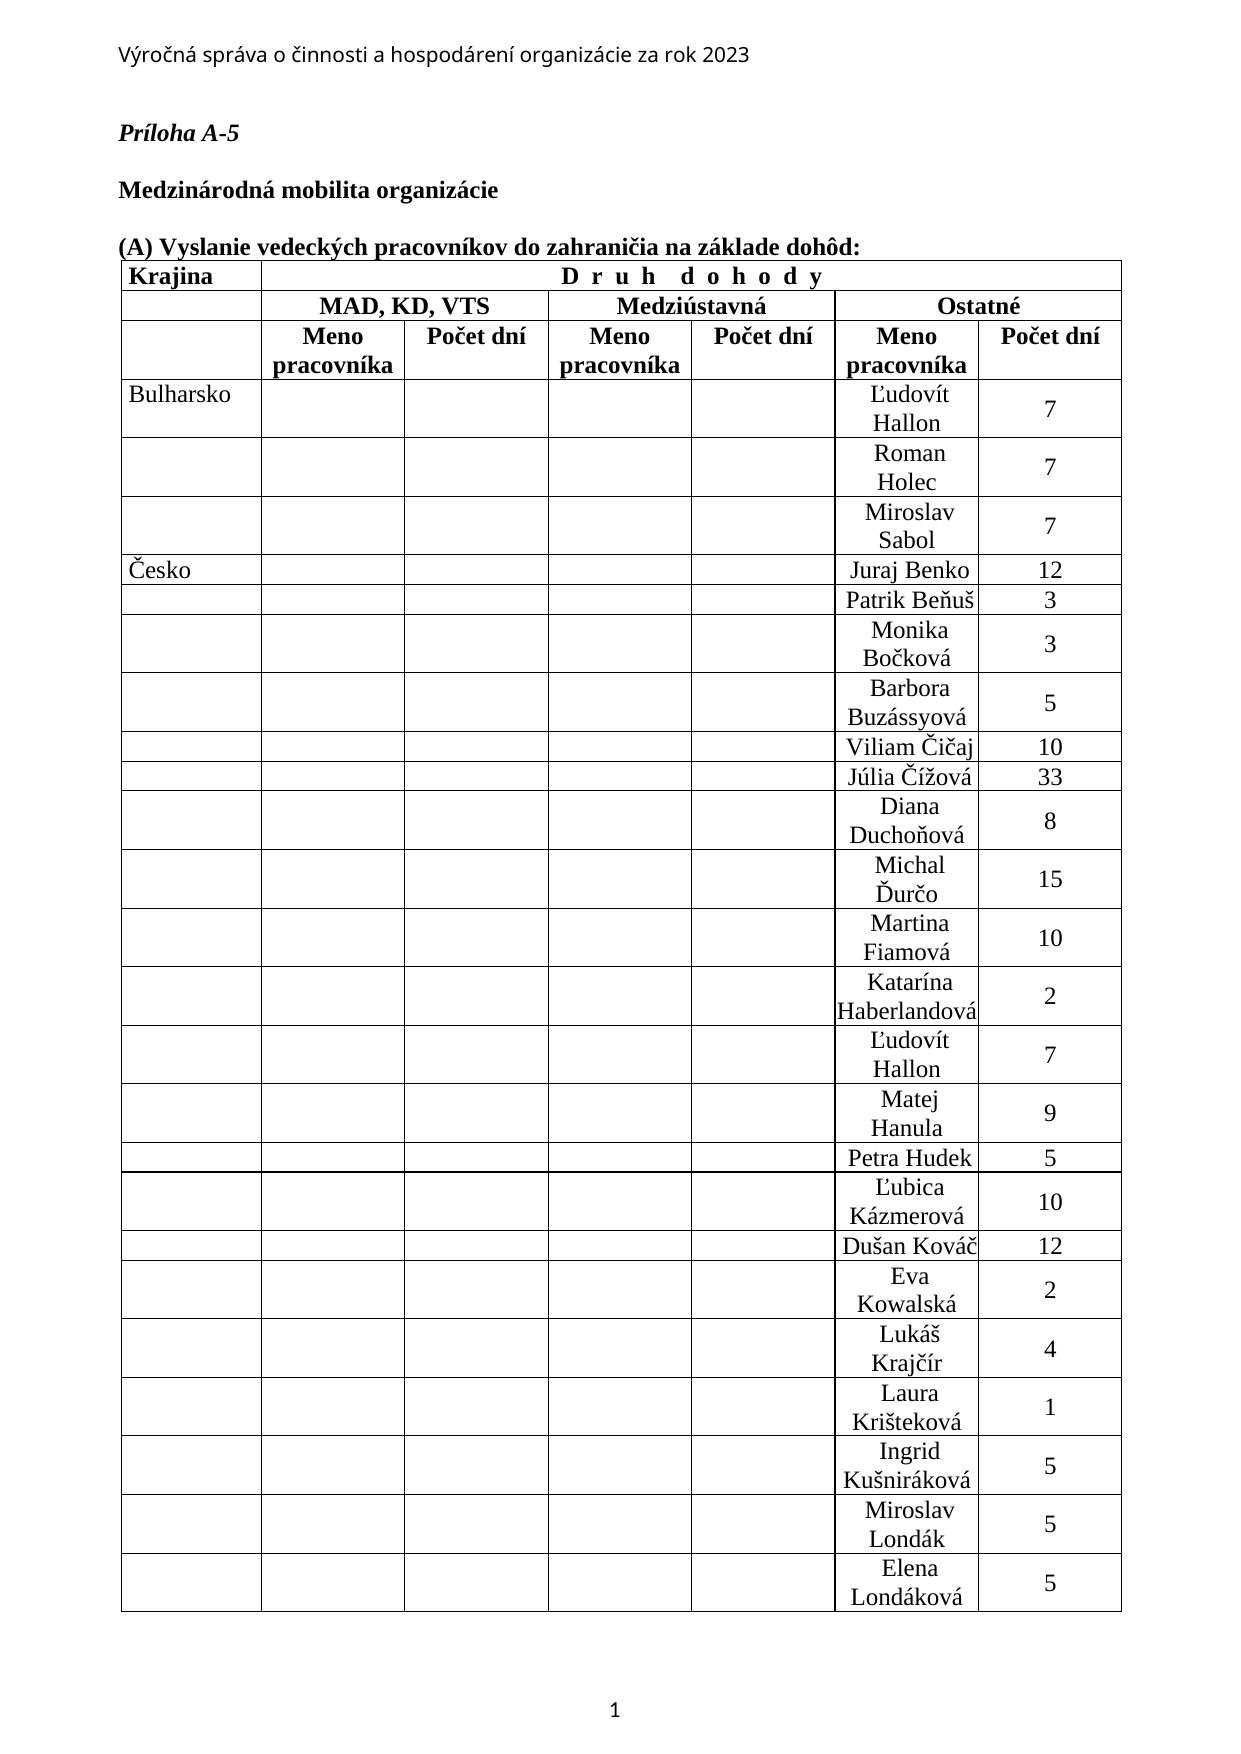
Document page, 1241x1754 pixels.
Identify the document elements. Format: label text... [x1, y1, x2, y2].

table_cell [122, 791, 261, 849]
table_cell [692, 1378, 834, 1435]
table_cell [122, 762, 261, 790]
table_cell [122, 438, 261, 496]
table_cell [692, 1319, 834, 1377]
table_cell [262, 673, 404, 731]
table_cell 2 [979, 967, 1121, 1024]
table_cell [549, 1319, 691, 1377]
table_cell [549, 1261, 691, 1318]
table_cell 10 [979, 1173, 1121, 1230]
table_cell [549, 732, 691, 761]
table_cell [405, 1143, 548, 1171]
table_cell [692, 1261, 834, 1318]
table_cell [692, 1554, 834, 1611]
table_cell [692, 850, 834, 907]
table_cell [262, 1554, 404, 1611]
table_cell [405, 555, 548, 584]
table_cell 5 [979, 1436, 1121, 1494]
table_cell Matej Hanula [836, 1084, 978, 1142]
text Príloha A-5 [118, 118, 1122, 175]
table_cell [692, 1495, 834, 1552]
table_cell [549, 1495, 691, 1552]
table_cell [549, 615, 691, 672]
table_cell 7 [979, 438, 1121, 496]
table_cell [405, 1173, 548, 1230]
table_cell Laura Krišteková [836, 1378, 978, 1435]
table_cell [405, 762, 548, 790]
table_cell [405, 673, 548, 731]
table_cell [122, 673, 261, 731]
table_cell 2 [979, 1261, 1121, 1318]
table_cell MAD, KD, VTS [262, 291, 548, 320]
table_cell [122, 585, 261, 614]
table_cell [692, 791, 834, 849]
table_cell [262, 1084, 404, 1142]
table_cell [549, 967, 691, 1024]
table_cell 3 [979, 615, 1121, 672]
table_cell [692, 909, 834, 966]
table_cell 1 [979, 1378, 1121, 1435]
table_cell [692, 1173, 834, 1230]
table_cell [262, 1319, 404, 1377]
table_cell [262, 967, 404, 1024]
table_cell [122, 321, 261, 378]
table_cell Ostatné [836, 291, 1121, 320]
table_cell [692, 585, 834, 614]
table_cell Ľudovít Hallon [836, 1026, 978, 1083]
table_cell [405, 732, 548, 761]
table_cell [122, 732, 261, 761]
table_cell [122, 615, 261, 672]
table_cell 7 [979, 380, 1121, 437]
table_cell 3 [979, 585, 1121, 614]
table_cell [405, 380, 548, 437]
table_cell [122, 497, 261, 554]
table_cell Miroslav Londák [836, 1495, 978, 1552]
table_cell [262, 1495, 404, 1552]
table_cell 7 [979, 1026, 1121, 1083]
table_cell 9 [979, 1084, 1121, 1142]
table_cell [122, 1378, 261, 1435]
table_cell [692, 1231, 834, 1260]
table_cell [405, 438, 548, 496]
table_cell [122, 909, 261, 966]
table_cell Júlia Čížová [836, 762, 978, 790]
table_cell Juraj Benko [836, 555, 978, 584]
table_cell [262, 791, 404, 849]
table_cell 12 [979, 555, 1121, 584]
table_cell Meno pracovníka [549, 321, 691, 378]
table_cell [692, 555, 834, 584]
table_cell Počet dní [979, 321, 1121, 378]
table_cell 10 [979, 909, 1121, 966]
table_cell [122, 967, 261, 1024]
table_cell [549, 1231, 691, 1260]
table_cell Medziústavná [549, 291, 834, 320]
table_cell [405, 967, 548, 1024]
table_cell [549, 1173, 691, 1230]
table_cell [692, 1026, 834, 1083]
table_cell [262, 850, 404, 907]
table_cell [692, 762, 834, 790]
table_cell Ingrid Kušniráková [836, 1436, 978, 1494]
table_cell [262, 1143, 404, 1171]
table_cell [405, 585, 548, 614]
table_cell [692, 1143, 834, 1171]
table_cell [549, 1026, 691, 1083]
text Medzinárodná mobilita organizácie [118, 175, 1122, 232]
table_cell [262, 438, 404, 496]
table_cell [549, 555, 691, 584]
table_cell [262, 732, 404, 761]
table_cell [122, 1319, 261, 1377]
table_cell [549, 909, 691, 966]
table_cell Martina Fiamová [836, 909, 978, 966]
table_cell [262, 555, 404, 584]
table_cell [262, 1261, 404, 1318]
table_cell Meno pracovníka [262, 321, 404, 378]
table_cell [549, 1436, 691, 1494]
table_cell 8 [979, 791, 1121, 849]
table_cell 7 [979, 497, 1121, 554]
table_cell 33 [979, 762, 1121, 790]
table_cell [549, 1084, 691, 1142]
table_cell 15 [979, 850, 1121, 907]
table_cell [122, 1084, 261, 1142]
table_cell [405, 1026, 548, 1083]
table_cell [262, 1026, 404, 1083]
table_cell [549, 438, 691, 496]
table_cell [262, 1173, 404, 1230]
table_cell [549, 497, 691, 554]
table_cell Bulharsko [122, 380, 261, 437]
table_cell Petra Hudek [836, 1143, 978, 1171]
text (A) Vyslanie vedeckých pracovníkov do zahraničia na základe dohôd: [118, 232, 1122, 260]
table_cell [405, 1084, 548, 1142]
table_cell [405, 1554, 548, 1611]
table_cell [262, 1436, 404, 1494]
table_cell [262, 380, 404, 437]
table_cell Meno pracovníka [836, 321, 978, 378]
table_cell 5 [979, 1495, 1121, 1552]
table_header Krajina [122, 261, 261, 290]
table_cell [122, 850, 261, 907]
table_header D r u h d o h o d y [262, 261, 1121, 290]
table_cell Ľubica Kázmerová [836, 1173, 978, 1230]
table_cell Patrik Beňuš [836, 585, 978, 614]
table_cell [405, 791, 548, 849]
table_cell Miroslav Sabol [836, 497, 978, 554]
table_cell [692, 438, 834, 496]
table_cell [122, 1261, 261, 1318]
table_cell [405, 909, 548, 966]
table_cell [405, 1231, 548, 1260]
table_cell [549, 673, 691, 731]
table_cell [549, 1378, 691, 1435]
table_cell [549, 1143, 691, 1171]
table_cell 5 [979, 1143, 1121, 1171]
table_cell [549, 585, 691, 614]
table_cell Počet dní [692, 321, 834, 378]
table_cell [692, 967, 834, 1024]
table_cell [122, 1026, 261, 1083]
table_cell [405, 850, 548, 907]
table_cell Dušan Kováč [836, 1231, 978, 1260]
table_cell [549, 1554, 691, 1611]
table_cell [405, 1261, 548, 1318]
table_cell [122, 1231, 261, 1260]
table_cell Michal Ďurčo [836, 850, 978, 907]
table_cell [549, 762, 691, 790]
table_cell 5 [979, 1554, 1121, 1611]
table_cell 12 [979, 1231, 1121, 1260]
table_cell 4 [979, 1319, 1121, 1377]
table_cell [692, 497, 834, 554]
table_cell Česko [122, 555, 261, 584]
table_cell [692, 380, 834, 437]
table_cell Viliam Čičaj [836, 732, 978, 761]
table_cell [262, 585, 404, 614]
table_cell 10 [979, 732, 1121, 761]
table_cell [262, 1378, 404, 1435]
table_cell [122, 1554, 261, 1611]
table_cell [122, 1495, 261, 1552]
table_cell [692, 732, 834, 761]
table_cell Eva Kowalská [836, 1261, 978, 1318]
table_cell [549, 380, 691, 437]
table_cell Diana Duchoňová [836, 791, 978, 849]
table_cell Počet dní [405, 321, 548, 378]
table_cell Katarína Haberlandová [836, 967, 978, 1024]
table_cell [692, 1436, 834, 1494]
table_cell [262, 909, 404, 966]
table_cell Lukáš Krajčír [836, 1319, 978, 1377]
table_cell [549, 850, 691, 907]
table_cell Monika Bočková [836, 615, 978, 672]
table_cell [262, 615, 404, 672]
table_cell [692, 615, 834, 672]
table_cell [405, 1436, 548, 1494]
table_cell 5 [979, 673, 1121, 731]
table_cell [549, 791, 691, 849]
table_cell [122, 1436, 261, 1494]
table_cell [405, 1378, 548, 1435]
table_cell [405, 615, 548, 672]
table_cell [692, 673, 834, 731]
table_cell [405, 1495, 548, 1552]
table_cell [122, 291, 261, 320]
table_cell [122, 1173, 261, 1230]
table_cell Barbora Buzássyová [836, 673, 978, 731]
table_cell [692, 1084, 834, 1142]
table_cell Ľudovít Hallon [836, 380, 978, 437]
table_cell [405, 1319, 548, 1377]
table_cell [122, 1143, 261, 1171]
table_cell [262, 497, 404, 554]
table_cell [405, 497, 548, 554]
table_cell Elena Londáková [836, 1554, 978, 1611]
table_cell Roman Holec [836, 438, 978, 496]
table_cell [262, 762, 404, 790]
table_cell [262, 1231, 404, 1260]
